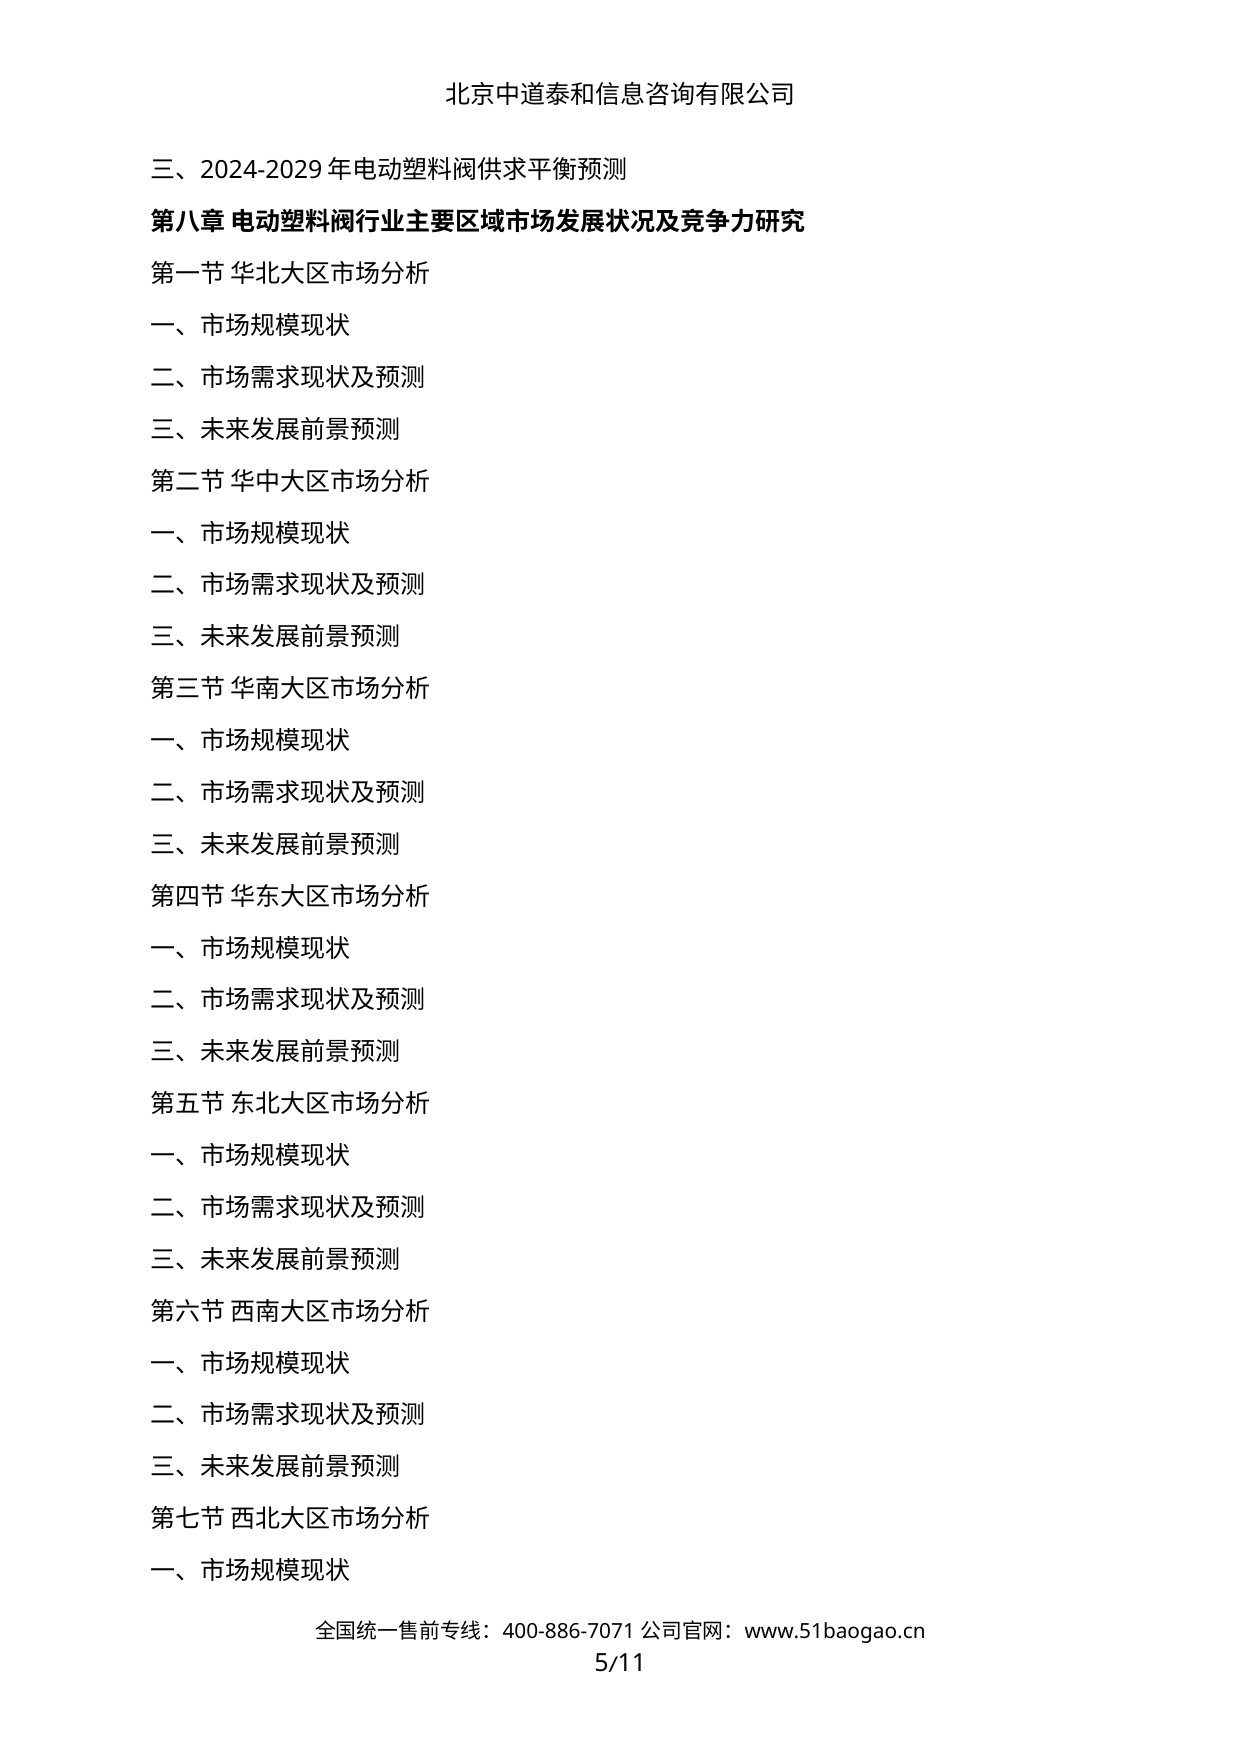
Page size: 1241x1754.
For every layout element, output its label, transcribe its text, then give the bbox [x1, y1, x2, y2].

text 二、市场需求现状及预测 [150, 1187, 1090, 1224]
text 第四节 华东大区市场分析 [150, 876, 1090, 912]
text 一、市场规模现状 [150, 721, 1090, 757]
text 一、市场规模现状 [150, 306, 1090, 342]
text 二、市场需求现状及预测 [150, 772, 1090, 809]
text 第八章 电动塑料阀行业主要区域市场发展状况及竞争力研究 [150, 202, 1090, 238]
text 一、市场规模现状 [150, 1551, 1090, 1587]
text 第一节 华北大区市场分析 [150, 254, 1090, 290]
text 三、2024-2029年电动塑料阀供求平衡预测 [150, 150, 1090, 186]
text 三、未来发展前景预测 [150, 617, 1090, 653]
text 一、市场规模现状 [150, 1136, 1090, 1172]
text 二、市场需求现状及预测 [150, 1395, 1090, 1431]
text 第三节 华南大区市场分析 [150, 669, 1090, 705]
text 三、未来发展前景预测 [150, 1032, 1090, 1068]
text 二、市场需求现状及预测 [150, 357, 1090, 394]
text 三、未来发展前景预测 [150, 1447, 1090, 1483]
text 三、未来发展前景预测 [150, 824, 1090, 861]
text 二、市场需求现状及预测 [150, 980, 1090, 1016]
text 二、市场需求现状及预测 [150, 565, 1090, 601]
text 第二节 华中大区市场分析 [150, 461, 1090, 497]
text 三、未来发展前景预测 [150, 1239, 1090, 1276]
text 第五节 东北大区市场分析 [150, 1084, 1090, 1120]
text 三、未来发展前景预测 [150, 409, 1090, 446]
text 一、市场规模现状 [150, 928, 1090, 964]
text 第七节 西北大区市场分析 [150, 1499, 1090, 1535]
text 一、市场规模现状 [150, 513, 1090, 549]
text 一、市场规模现状 [150, 1343, 1090, 1379]
text 第六节 西南大区市场分析 [150, 1291, 1090, 1327]
